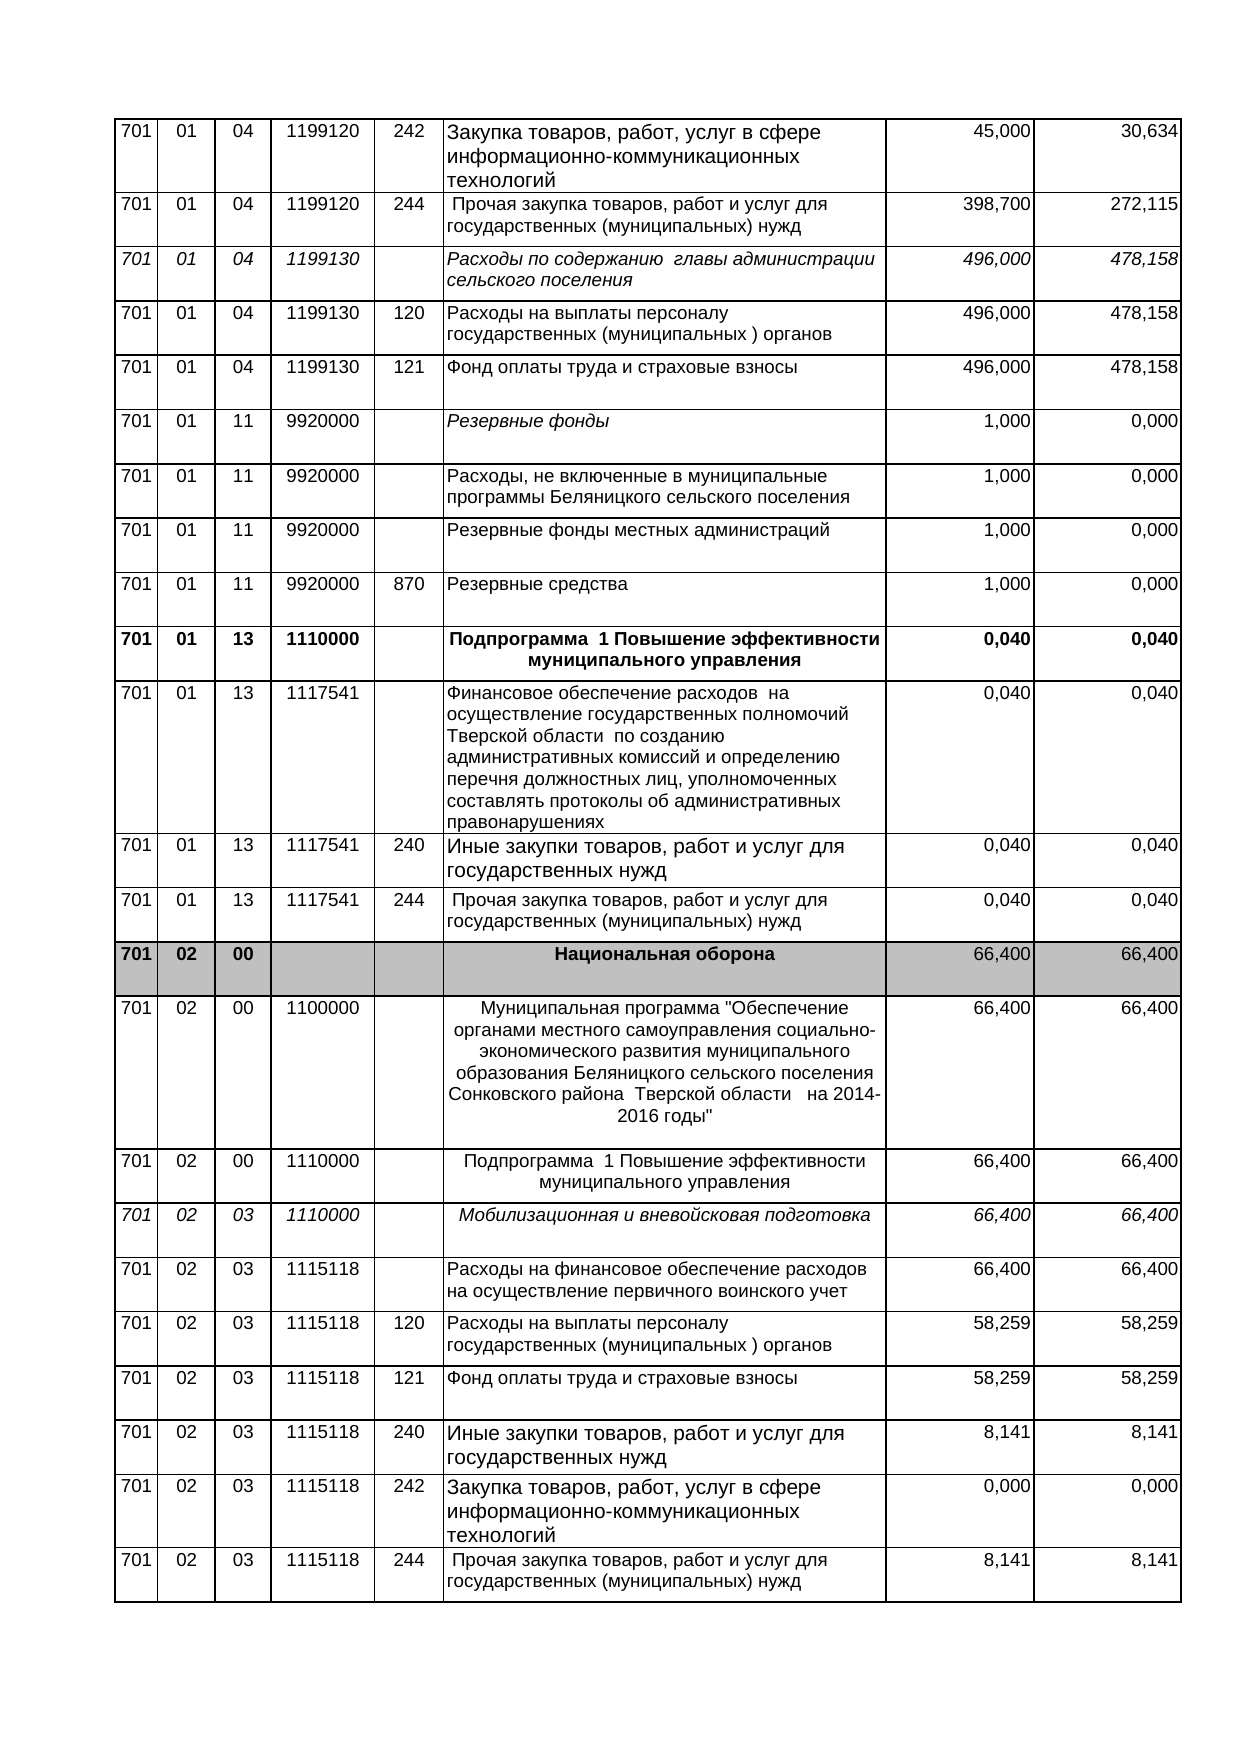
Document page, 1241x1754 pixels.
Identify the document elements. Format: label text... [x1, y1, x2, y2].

table_cell Прочая закупка товаров, работ и услуг для государственных (муниципальных) нужд [444, 888, 885, 941]
table_cell 701 [116, 1258, 157, 1311]
table_cell 1199130 [272, 302, 374, 354]
table_cell [375, 519, 443, 571]
table_cell Фонд оплаты труда и страховые взносы [444, 1367, 885, 1419]
table_cell 701 [116, 888, 157, 941]
table_cell 01 [158, 193, 214, 246]
table_cell 01 [158, 519, 214, 571]
table_cell 00 [216, 997, 270, 1148]
table_cell 66,400 [1035, 1258, 1180, 1311]
table_cell 0,000 [1035, 519, 1180, 571]
table_cell 02 [158, 1475, 214, 1547]
table_cell 9920000 [272, 519, 374, 571]
table_cell 701 [116, 1150, 157, 1202]
table_cell 9920000 [272, 465, 374, 517]
table_cell 701 [116, 834, 157, 887]
table_cell 04 [216, 356, 270, 409]
table_cell 496,000 [887, 356, 1033, 409]
table_cell 01 [158, 356, 214, 409]
table_cell 1199120 [272, 120, 374, 192]
table_cell 02 [158, 1312, 214, 1365]
table_cell 13 [216, 627, 270, 680]
table_cell 66,400 [887, 1204, 1033, 1256]
table_cell 1,000 [887, 519, 1033, 571]
table_cell 244 [375, 888, 443, 941]
table_cell 478,158 [1035, 247, 1180, 300]
table_cell 04 [216, 193, 270, 246]
table_cell Резервные фонды [444, 410, 885, 463]
table_cell Иные закупки товаров, работ и услуг для государственных нужд [444, 1421, 885, 1473]
table_cell 0,000 [887, 1475, 1033, 1547]
table_cell 1199130 [272, 356, 374, 409]
table_cell [375, 1204, 443, 1256]
table_cell 0,040 [887, 682, 1033, 832]
table_cell 00 [216, 943, 270, 995]
table_cell 01 [158, 573, 214, 626]
table_cell [375, 682, 443, 832]
table_cell 1115118 [272, 1312, 374, 1365]
table_cell [375, 247, 443, 300]
table_cell 01 [158, 834, 214, 887]
table_cell 8,141 [1035, 1548, 1180, 1601]
table_cell Расходы на выплаты персоналу государственных (муниципальных ) органов [444, 1312, 885, 1365]
table_cell 01 [158, 302, 214, 354]
table_cell 01 [158, 682, 214, 832]
table_cell 66,400 [887, 943, 1033, 995]
table_cell 02 [158, 1367, 214, 1419]
table_cell Иные закупки товаров, работ и услуг для государственных нужд [444, 834, 885, 887]
table_cell 701 [116, 302, 157, 354]
table_cell 11 [216, 519, 270, 571]
table_cell 03 [216, 1421, 270, 1473]
table_cell 0,040 [1035, 888, 1180, 941]
table_cell 701 [116, 682, 157, 832]
table_cell [375, 997, 443, 1148]
table_cell 1100000 [272, 997, 374, 1148]
table_cell 8,141 [887, 1421, 1033, 1473]
table_cell 121 [375, 356, 443, 409]
table_cell [375, 627, 443, 680]
table_cell 1,000 [887, 410, 1033, 463]
table_cell 01 [158, 627, 214, 680]
table_cell 8,141 [1035, 1421, 1180, 1473]
table_cell Национальная оборона [444, 943, 885, 995]
table_cell 03 [216, 1312, 270, 1365]
table_cell 701 [116, 943, 157, 995]
table_cell [375, 1150, 443, 1202]
table_cell 701 [116, 1475, 157, 1547]
table_cell Резервные фонды местных администраций [444, 519, 885, 571]
table_cell 01 [158, 410, 214, 463]
table_cell 496,000 [887, 247, 1033, 300]
table_cell 0,040 [887, 627, 1033, 680]
table_cell [375, 1258, 443, 1311]
table_cell 1115118 [272, 1421, 374, 1473]
table_cell 00 [216, 1150, 270, 1202]
table_cell [375, 465, 443, 517]
table_cell 1117541 [272, 682, 374, 832]
table_cell Закупка товаров, работ, услуг в сфере информационно-коммуникационных технологий [444, 1475, 885, 1547]
table_cell 04 [216, 302, 270, 354]
table_cell 02 [158, 1258, 214, 1311]
table_cell 701 [116, 997, 157, 1148]
table_cell 02 [158, 943, 214, 995]
table_cell 58,259 [1035, 1312, 1180, 1365]
table_cell 66,400 [887, 997, 1033, 1148]
table_cell 1,000 [887, 465, 1033, 517]
table_cell 701 [116, 356, 157, 409]
table_cell 9920000 [272, 410, 374, 463]
table_cell 496,000 [887, 302, 1033, 354]
table_cell 701 [116, 410, 157, 463]
table_cell 66,400 [1035, 943, 1180, 995]
table_cell Расходы на выплаты персоналу государственных (муниципальных ) органов [444, 302, 885, 354]
table_cell 58,259 [1035, 1367, 1180, 1419]
table_cell 398,700 [887, 193, 1033, 246]
table_cell 244 [375, 1548, 443, 1601]
table_cell 02 [158, 997, 214, 1148]
table_cell 66,400 [1035, 1204, 1180, 1256]
table_cell 03 [216, 1548, 270, 1601]
table_cell 02 [158, 1548, 214, 1601]
table_cell Подпрограмма 1 Повышение эффективности муниципального управления [444, 627, 885, 680]
table_cell Прочая закупка товаров, работ и услуг для государственных (муниципальных) нужд [444, 1548, 885, 1601]
table_cell Муниципальная программа "Обеспечение органами местного самоуправления социально-экономического развития муниципального образования Беляницкого сельского поселения Сонковского района Тверской области на 2014-2016 годы" [444, 997, 885, 1148]
table_cell 30,634 [1035, 120, 1180, 192]
table_cell 1117541 [272, 834, 374, 887]
table_cell 45,000 [887, 120, 1033, 192]
table_cell 11 [216, 410, 270, 463]
table_cell Финансовое обеспечение расходов на осуществление государственных полномочий Тверской области по созданию административных комиссий и определению перечня должностных лиц, уполномоченных составлять протоколы об административных правонарушениях [444, 682, 885, 832]
table_cell 66,400 [1035, 997, 1180, 1148]
table_cell [375, 943, 443, 995]
table_cell 02 [158, 1421, 214, 1473]
table_cell 701 [116, 519, 157, 571]
table_cell 121 [375, 1367, 443, 1419]
table_cell 0,040 [1035, 682, 1180, 832]
table_cell 240 [375, 1421, 443, 1473]
table_cell 8,141 [887, 1548, 1033, 1601]
table_cell Расходы по содержанию главы администрации сельского поселения [444, 247, 885, 300]
table_cell 244 [375, 193, 443, 246]
table_cell 701 [116, 1367, 157, 1419]
table_cell 04 [216, 247, 270, 300]
table_cell 02 [158, 1204, 214, 1256]
table_cell [272, 943, 374, 995]
table_cell 1115118 [272, 1548, 374, 1601]
table_cell 01 [158, 247, 214, 300]
table_cell Фонд оплаты труда и страховые взносы [444, 356, 885, 409]
table_cell 11 [216, 573, 270, 626]
table_cell 870 [375, 573, 443, 626]
table_cell 1110000 [272, 1150, 374, 1202]
table_cell Расходы, не включенные в муниципальные программы Беляницкого сельского поселения [444, 465, 885, 517]
table_cell Резервные средства [444, 573, 885, 626]
table_cell 120 [375, 1312, 443, 1365]
table_cell 701 [116, 247, 157, 300]
table_cell 701 [116, 1421, 157, 1473]
table_cell 242 [375, 1475, 443, 1547]
table_cell 701 [116, 1204, 157, 1256]
table_cell 0,040 [1035, 627, 1180, 680]
table_cell 01 [158, 888, 214, 941]
table_cell 0,000 [1035, 410, 1180, 463]
table_cell 1199130 [272, 247, 374, 300]
table_cell 13 [216, 834, 270, 887]
table_cell 03 [216, 1258, 270, 1311]
table_cell 03 [216, 1475, 270, 1547]
table_cell 01 [158, 465, 214, 517]
table_cell 701 [116, 1548, 157, 1601]
table_cell 0,000 [1035, 573, 1180, 626]
table_cell 0,040 [1035, 834, 1180, 887]
table_cell 66,400 [887, 1150, 1033, 1202]
table_cell 701 [116, 1312, 157, 1365]
table_cell 701 [116, 573, 157, 626]
table_cell 701 [116, 193, 157, 246]
table_cell 478,158 [1035, 302, 1180, 354]
table_cell 66,400 [887, 1258, 1033, 1311]
table_cell 0,000 [1035, 465, 1180, 517]
table_cell 120 [375, 302, 443, 354]
table_cell 13 [216, 888, 270, 941]
table_cell 242 [375, 120, 443, 192]
table_cell 1,000 [887, 573, 1033, 626]
table_cell 0,000 [1035, 1475, 1180, 1547]
table_cell 03 [216, 1204, 270, 1256]
table_cell 1110000 [272, 627, 374, 680]
table_cell 272,115 [1035, 193, 1180, 246]
table_cell Мобилизационная и вневойсковая подготовка [444, 1204, 885, 1256]
table_cell 03 [216, 1367, 270, 1419]
table_cell [375, 410, 443, 463]
table_cell 66,400 [1035, 1150, 1180, 1202]
table_cell Расходы на финансовое обеспечение расходов на осуществление первичного воинского учет [444, 1258, 885, 1311]
table_cell 11 [216, 465, 270, 517]
table_cell 1199120 [272, 193, 374, 246]
table_cell 1117541 [272, 888, 374, 941]
table_cell 02 [158, 1150, 214, 1202]
table_cell 1115118 [272, 1367, 374, 1419]
table_cell 58,259 [887, 1367, 1033, 1419]
table_cell 9920000 [272, 573, 374, 626]
table_cell 701 [116, 627, 157, 680]
table_cell 701 [116, 465, 157, 517]
table_cell 13 [216, 682, 270, 832]
table_cell 0,040 [887, 834, 1033, 887]
table_cell 04 [216, 120, 270, 192]
table_cell 1115118 [272, 1258, 374, 1311]
table_cell 58,259 [887, 1312, 1033, 1365]
table_cell 0,040 [887, 888, 1033, 941]
table_cell Закупка товаров, работ, услуг в сфере информационно-коммуникационных технологий [444, 120, 885, 192]
table_cell Прочая закупка товаров, работ и услуг для государственных (муниципальных) нужд [444, 193, 885, 246]
table_cell 1115118 [272, 1475, 374, 1547]
table_cell Подпрограмма 1 Повышение эффективности муниципального управления [444, 1150, 885, 1202]
table_cell 240 [375, 834, 443, 887]
table_cell 01 [158, 120, 214, 192]
table_cell 478,158 [1035, 356, 1180, 409]
table_cell 701 [116, 120, 157, 192]
table_cell 1110000 [272, 1204, 374, 1256]
